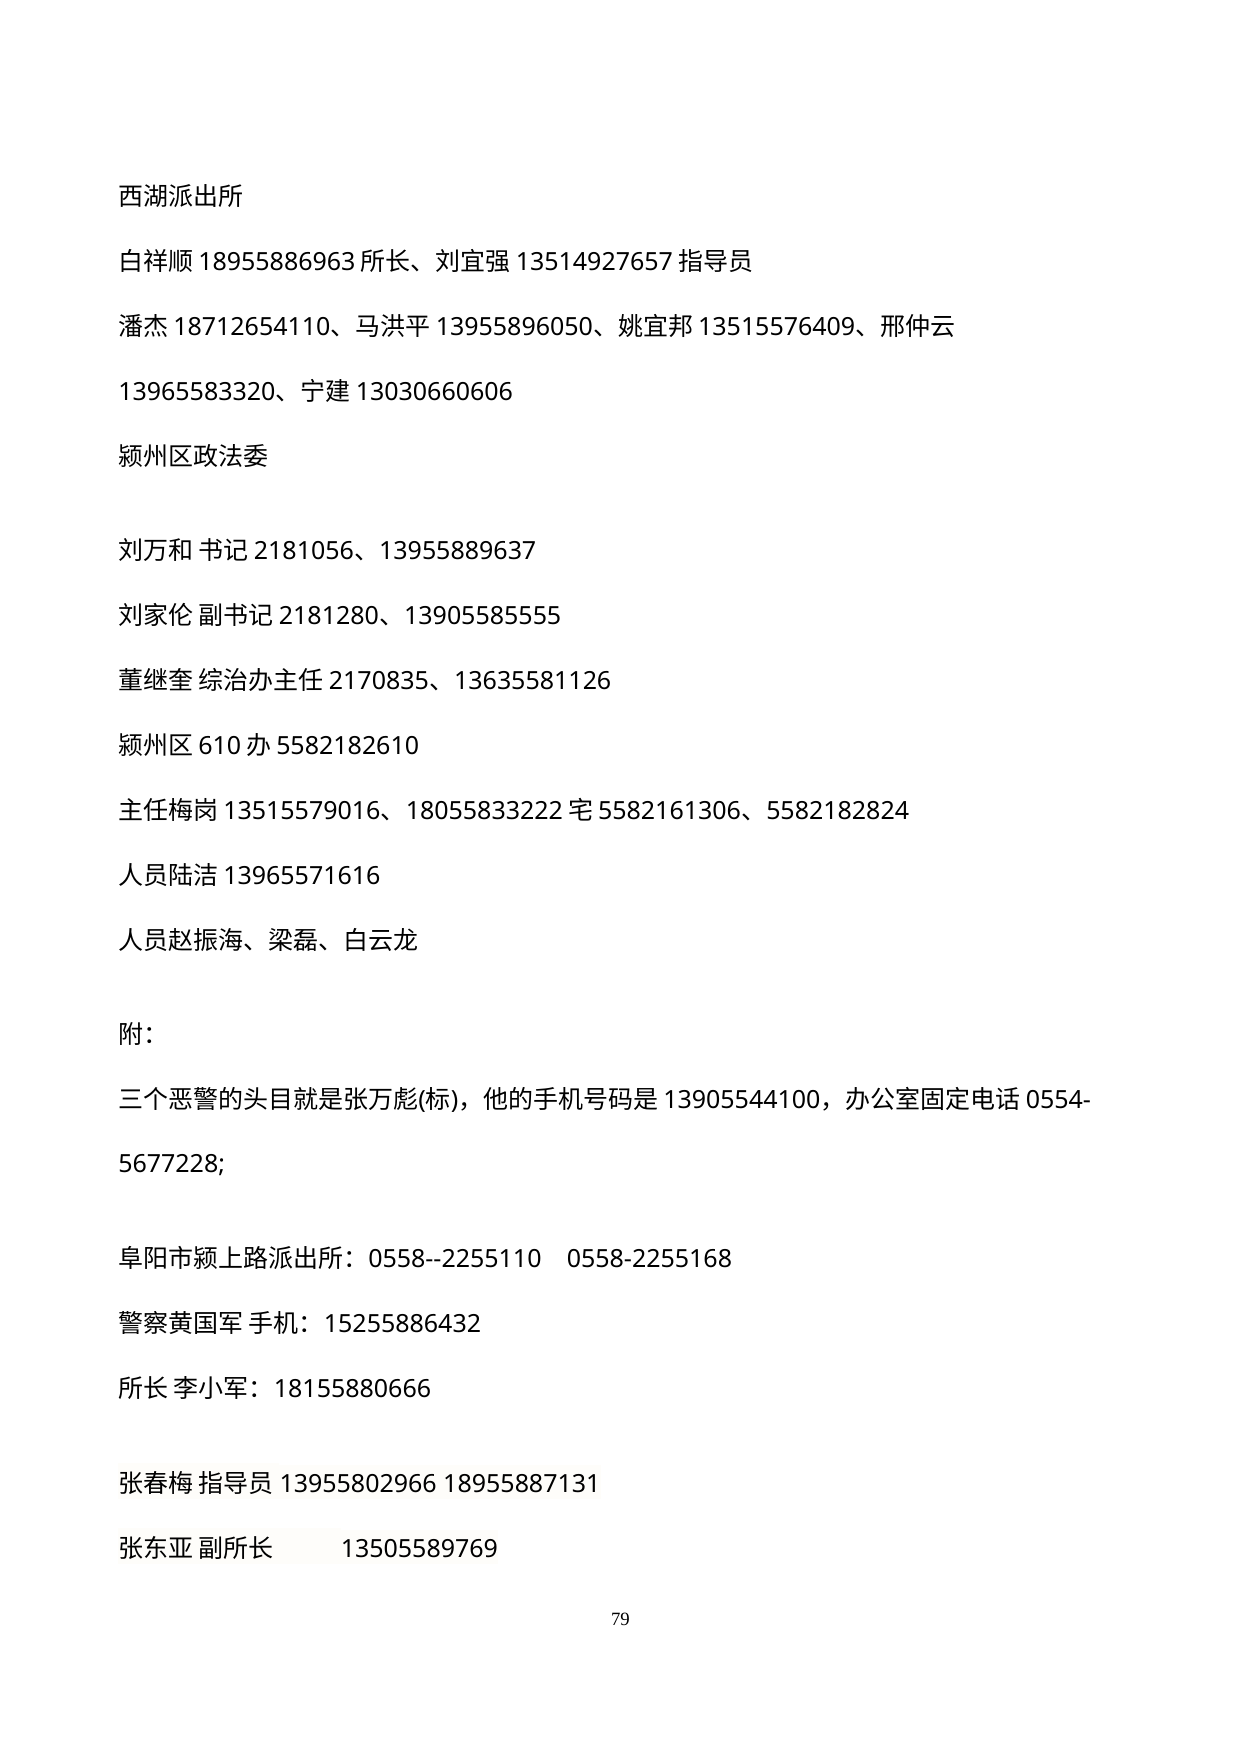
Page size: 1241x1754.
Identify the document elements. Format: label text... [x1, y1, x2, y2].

text 阜阳市颍上路派出所：0558--2255110 0558-2255168 警察黄国军 手机：15255886432 所长 李小军：18155880666 [118, 1224, 1122, 1419]
text 刘万和 书记2181056、13955889637 刘家伦 副书记2181280、13905585555 董继奎 综治办主任2170835、13635581126 颍州区610办5582182610 主任梅岗13515579016、18055833222宅5582161306、5582182824 人员陆洁13965571616 人员赵振海、梁磊、白云龙 [118, 516, 1122, 971]
text 附： 三个恶警的头目就是张万彪(标)，他的手机号码是13905544100，办公室固定电话0554-5677228; [118, 1000, 1122, 1195]
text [118, 162, 1122, 487]
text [118, 1449, 1122, 1579]
